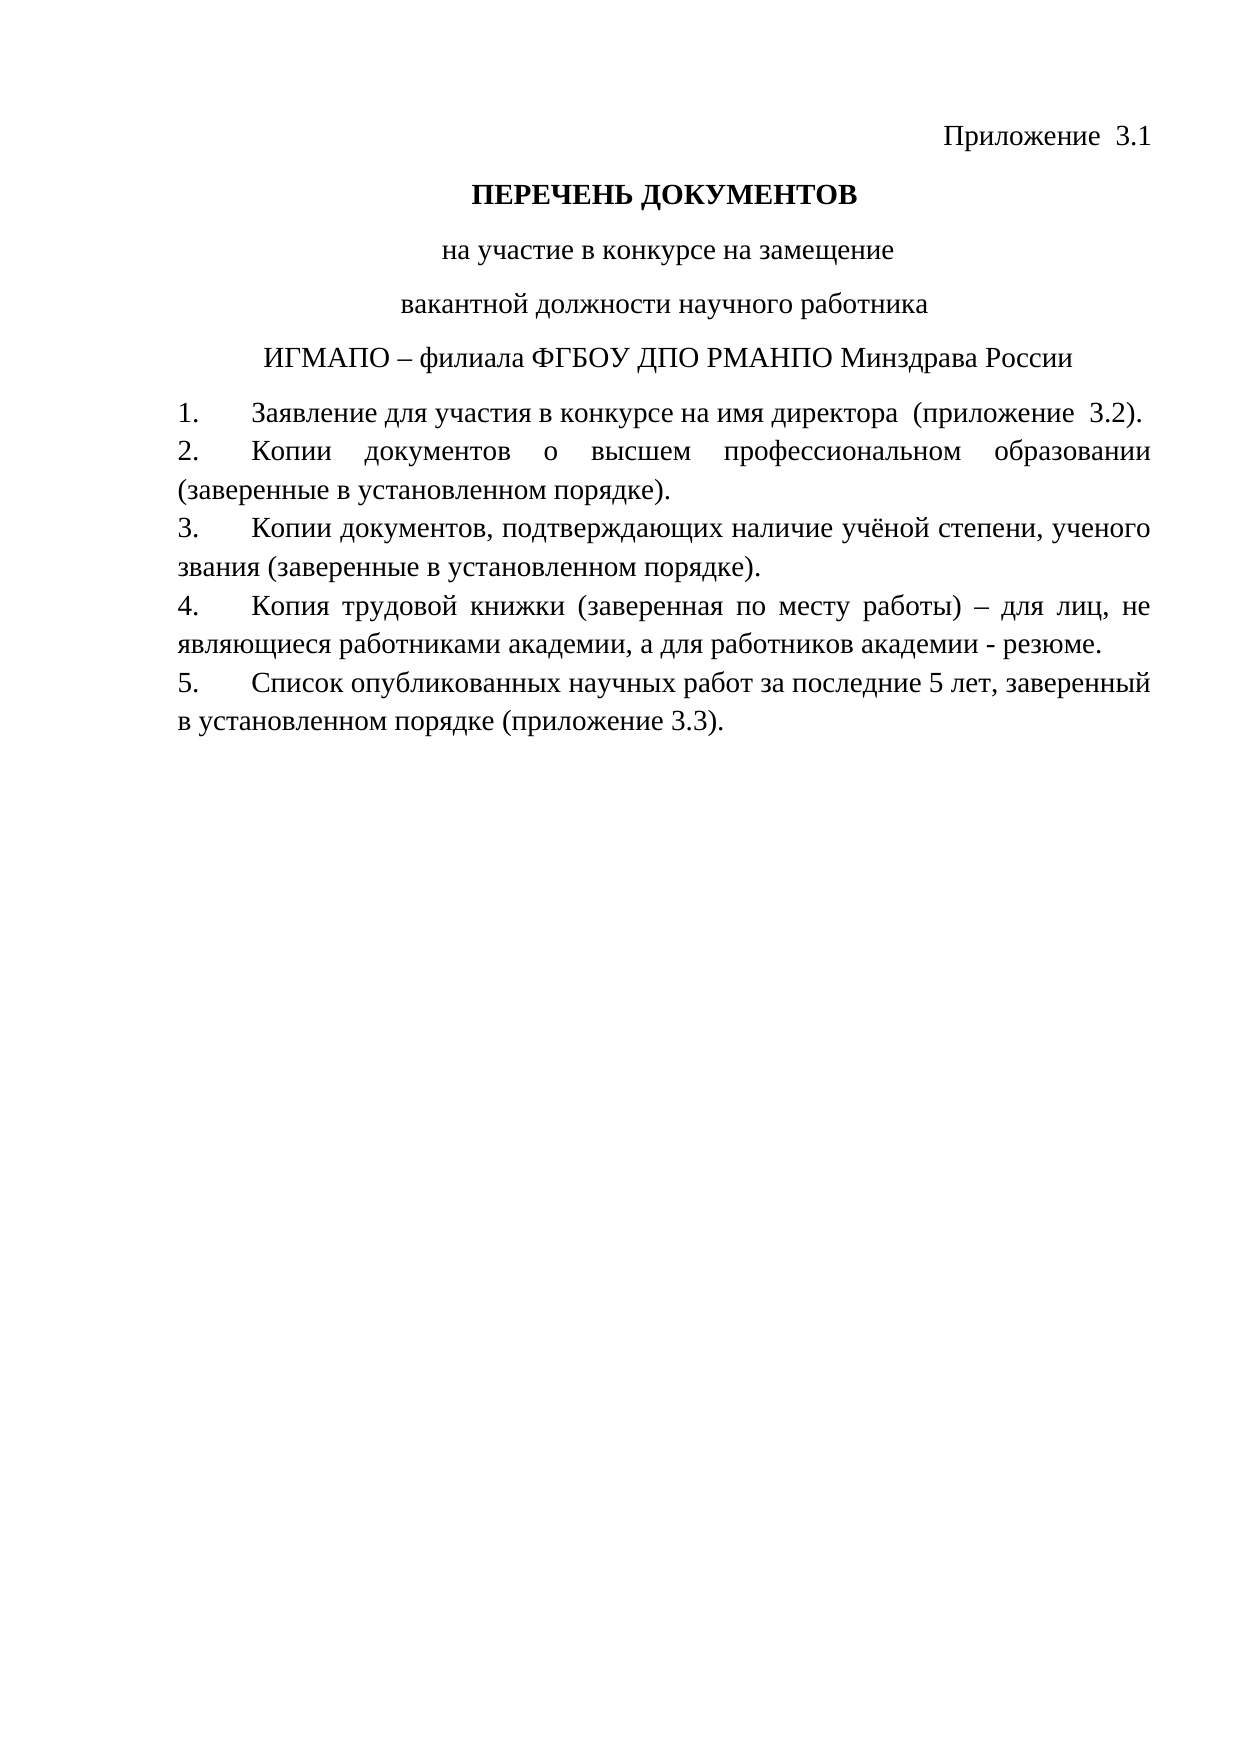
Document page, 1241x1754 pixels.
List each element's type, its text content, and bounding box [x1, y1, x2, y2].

text на участие в конкурсе на замещение [177, 232, 1152, 265]
text ИГМАПО – филиала ФГБОУ ДПО РМАНПО Минздрава России [177, 341, 1152, 374]
text ПЕРЕЧЕНЬ ДОКУМЕНТОВ [177, 177, 1152, 211]
list Копии документов, подтверждающих наличие учёной степени, ученого звания (заверенные в установленном порядке). [177, 511, 1152, 583]
list Заявление для участия в конкурсе на имя директора (приложение 3.2). [177, 395, 1152, 428]
list Копии документов о высшем профессиональном образовании (заверенные в установленном порядке). [177, 433, 1152, 506]
list Список опубликованных научных работ за последние 5 лет, заверенный в установленном порядке (приложение 3.3). [177, 665, 1152, 737]
text Приложение 3.1 [177, 118, 1152, 152]
list Копия трудовой книжки (заверенная по месту работы) – для лиц, не являющиеся работниками академии, а для работников академии - резюме. [177, 588, 1152, 660]
text вакантной должности научного работника [177, 286, 1152, 320]
